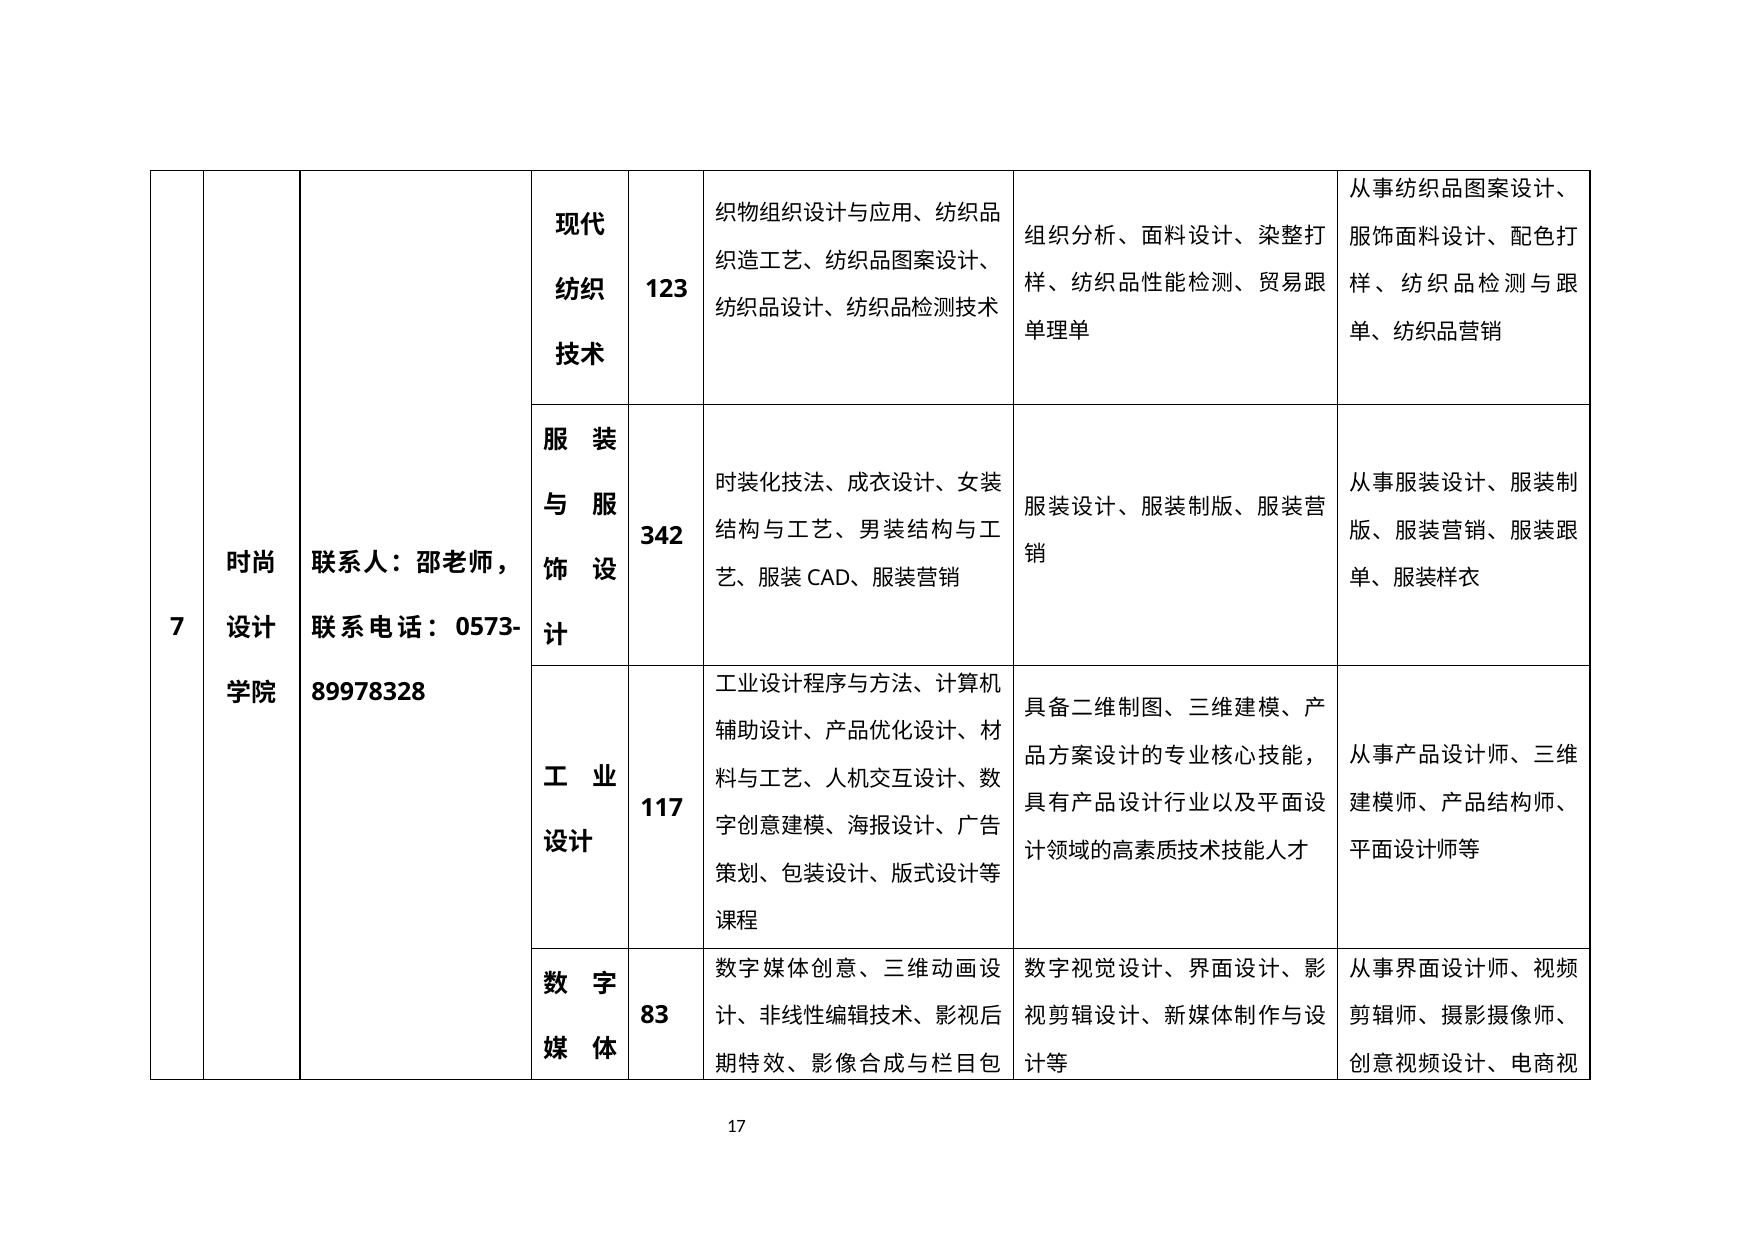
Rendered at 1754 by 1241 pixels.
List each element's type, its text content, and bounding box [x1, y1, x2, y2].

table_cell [704, 949, 1013, 1079]
table_cell 时装化技法、成衣设计、女装结构与工艺、男装结构与工艺、服装CAD、服装营销 [704, 405, 1013, 665]
table_cell 工业设计 [532, 666, 628, 947]
table_header 现代纺织技术 [532, 171, 628, 404]
table_cell 服装与服饰设计 [532, 405, 628, 665]
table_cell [1014, 949, 1337, 1079]
table_cell 工业设计程序与方法、计算机辅助设计、产品优化设计、材料与工艺、人机交互设计、数字创意建模、海报设计、广告策划、包装设计、版式设计等课程 [704, 666, 1013, 947]
table_cell 从事产品设计师、三维建模师、产品结构师、平面设计师等 [1338, 666, 1589, 947]
table_cell 从事服装设计、服装制版、服装营销、服装跟单、服装样衣 [1338, 405, 1589, 665]
table_cell 342 [629, 405, 703, 665]
table_header 123 [629, 171, 703, 404]
table_header 7 [151, 171, 203, 1079]
table_header 组织分析、面料设计、染整打样、纺织品性能检测、贸易跟单理单 [1014, 171, 1337, 404]
table_header 时尚设计学院 [204, 171, 299, 1079]
table_cell 服装设计、服装制版、服装营销 [1014, 405, 1337, 665]
table_cell 具备二维制图、三维建模、产品方案设计的专业核心技能，具有产品设计行业以及平面设计领域的高素质技术技能人才 [1014, 666, 1337, 947]
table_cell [1338, 949, 1589, 1079]
table_header 从事纺织品图案设计、服饰面料设计、配色打样、纺织品检测与跟单、纺织品营销 [1338, 171, 1589, 404]
table_cell 83 [629, 949, 703, 1079]
table_cell 数字媒体艺术设计 [532, 949, 628, 1079]
table_header 织物组织设计与应用、纺织品织造工艺、纺织品图案设计、纺织品设计、纺织品检测技术 [704, 171, 1013, 404]
table_cell 117 [629, 666, 703, 947]
table_header 联系人：邵老师，联系电话：0573-89978328 [301, 171, 531, 1079]
